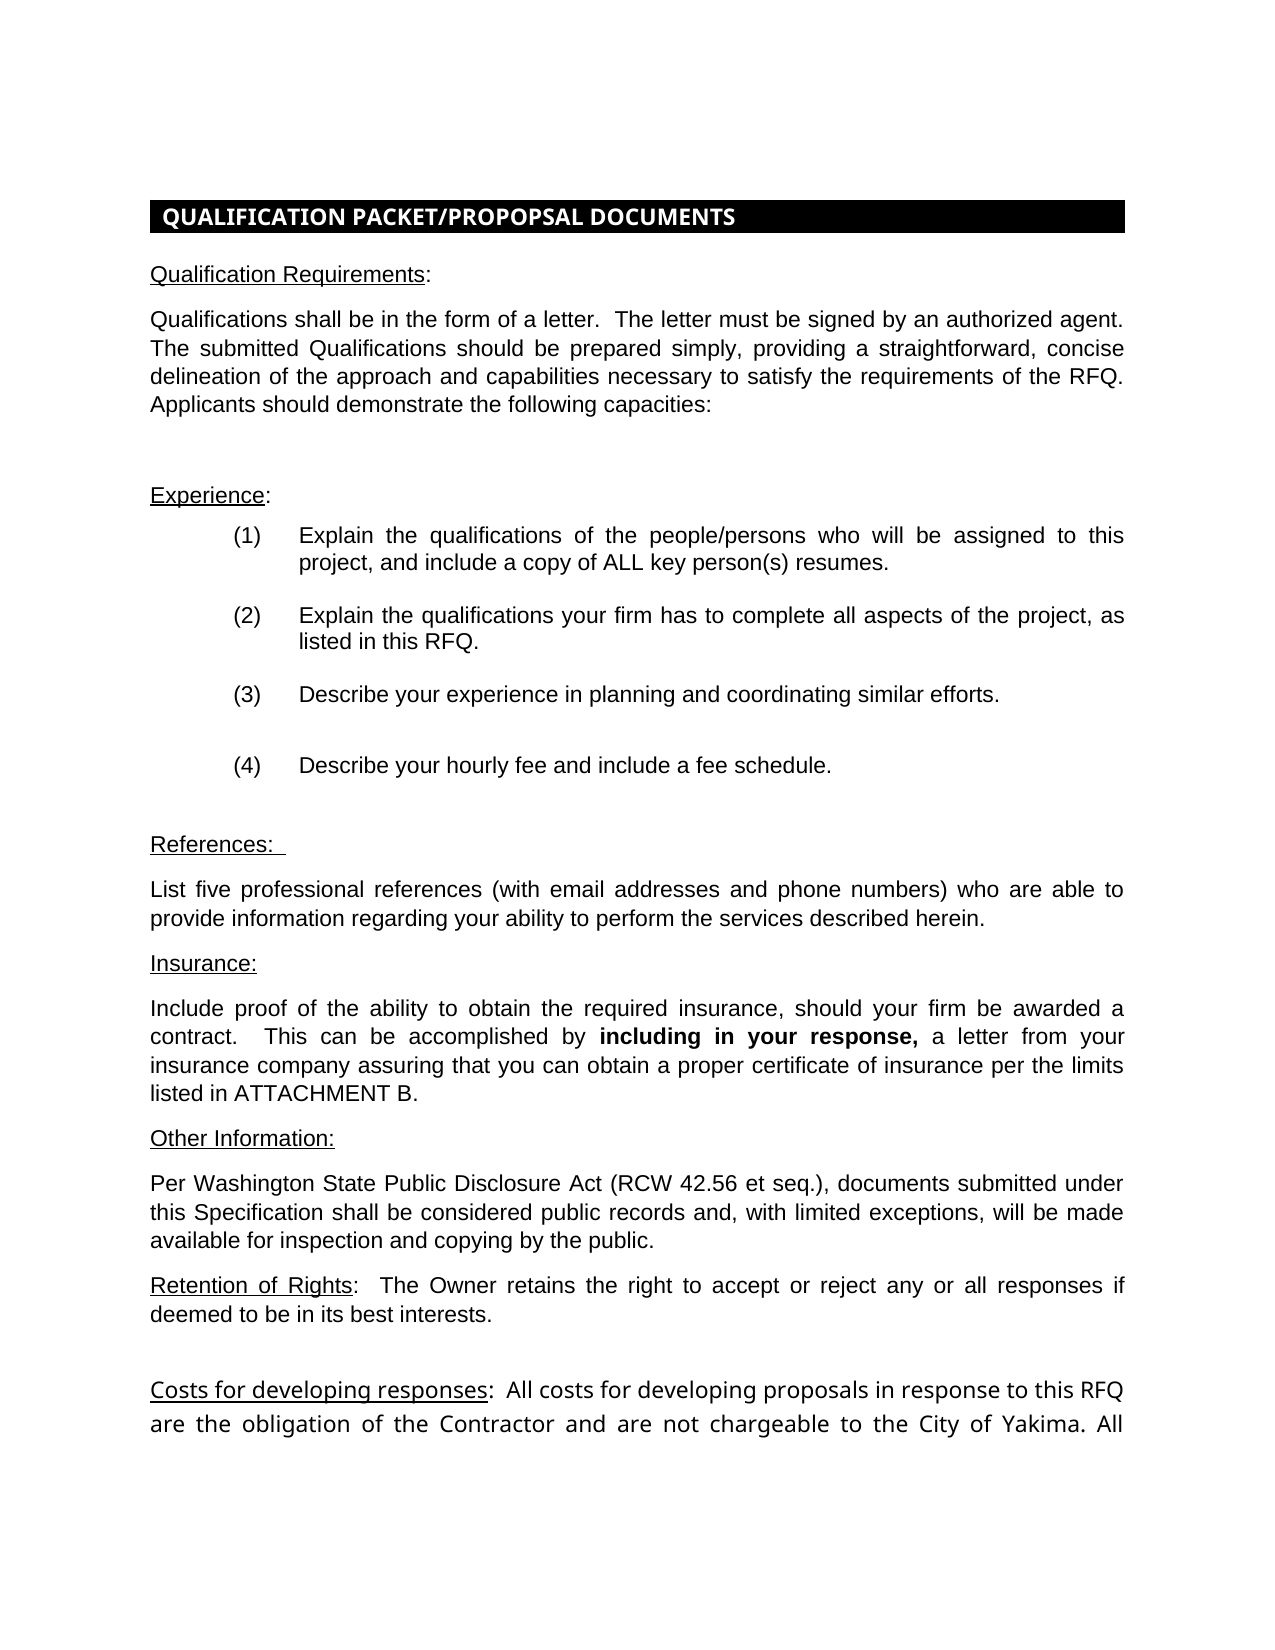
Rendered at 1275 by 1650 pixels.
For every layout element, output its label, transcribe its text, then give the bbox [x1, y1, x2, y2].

text Retention of Rights: The Owner retains the right to accept or reject any or all responses if deemed to be in its best interests. [150, 1272, 1125, 1327]
list Explain the qualifications of the people/persons who will be assigned to this project, and include a copy of ALL key person(s) resumes. [233, 522, 1125, 575]
text Include proof of the ability to obtain the required insurance, should your firm be awarded a contract. This can be accomplished by including in your response, a letter from your insurance company assuring that you can obtain a proper certificate of insurance per the limits listed in ATTACHMENT B. [150, 995, 1125, 1107]
text Qualification Requirements: [150, 261, 1125, 287]
text List five professional references (with email addresses and phone numbers) who are able to provide information regarding your ability to perform the services described herein. [150, 876, 1125, 931]
text Insurance: [150, 950, 1125, 976]
list Describe your experience in planning and coordinating similar efforts. [233, 681, 1125, 707]
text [150, 1374, 1125, 1439]
text Per Washington State Public Disclosure Act (RCW 42.56 et seq.), documents submitted under this Specification shall be considered public records and, with limited exceptions, will be made available for inspection and copying by the public. [150, 1170, 1125, 1254]
table_header qualification packet/propopsal documents [151, 201, 1124, 232]
text References: [150, 831, 1125, 857]
text Experience: [150, 482, 1125, 508]
list Describe your hourly fee and include a fee schedule. [233, 752, 1125, 778]
list Explain the qualifications your firm has to complete all aspects of the project, as listed in this RFQ. [233, 602, 1125, 654]
text Qualifications shall be in the form of a letter. The letter must be signed by an authorized agent. The submitted Qualifications should be prepared simply, providing a straightforward, concise delineation of the approach and capabilities necessary to satisfy the requirements of the RFQ. Applicants should demonstrate the following capacities: [150, 306, 1125, 418]
text Other Information: [150, 1125, 1125, 1152]
